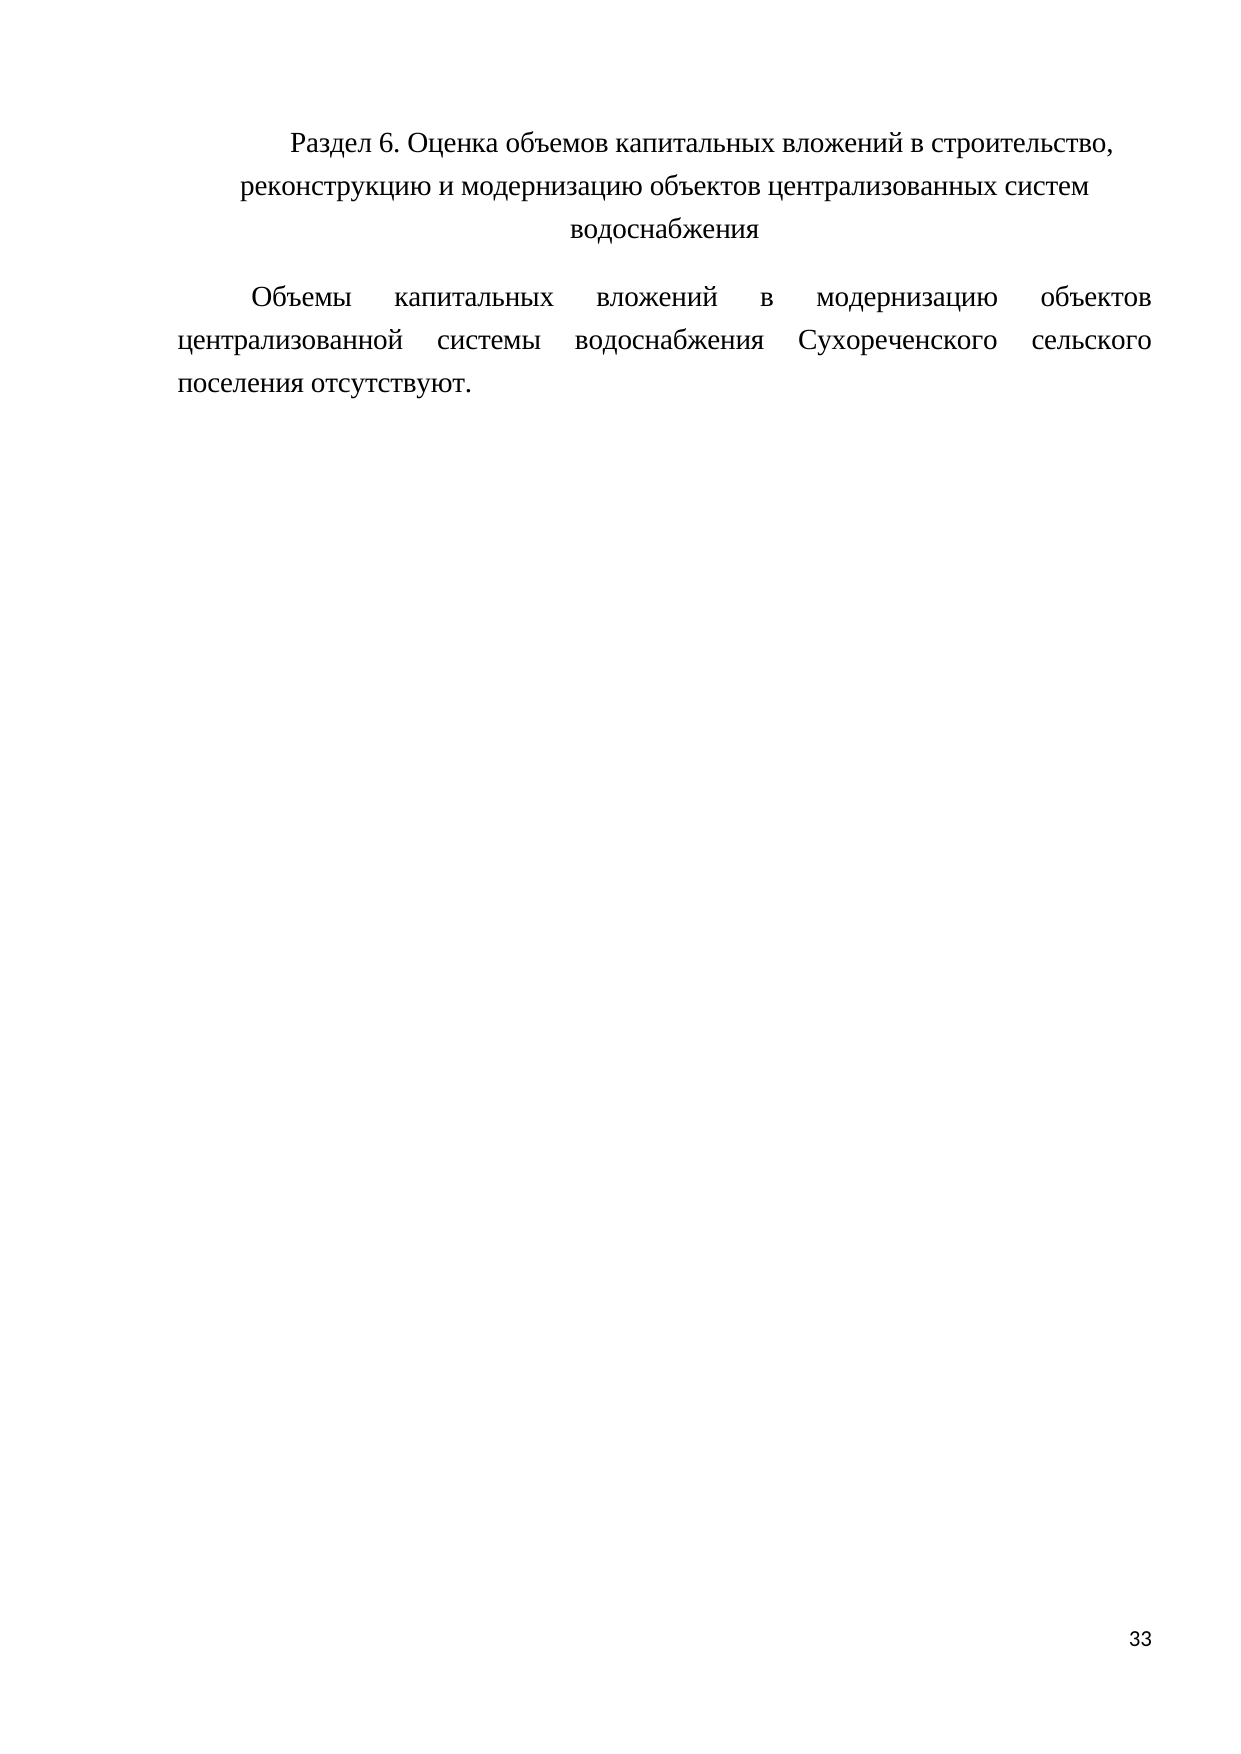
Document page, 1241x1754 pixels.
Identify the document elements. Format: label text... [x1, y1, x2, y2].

text Объемы капитальных вложений в модернизацию объектов централизованной системы водоснабжения Сухореченского сельского поселения отсутствуют. [177, 272, 1152, 401]
text Раздел 6. Оценка объемов капитальных вложений в строительство, реконструкцию и модернизацию объектов централизованных систем водоснабжения [177, 118, 1152, 247]
